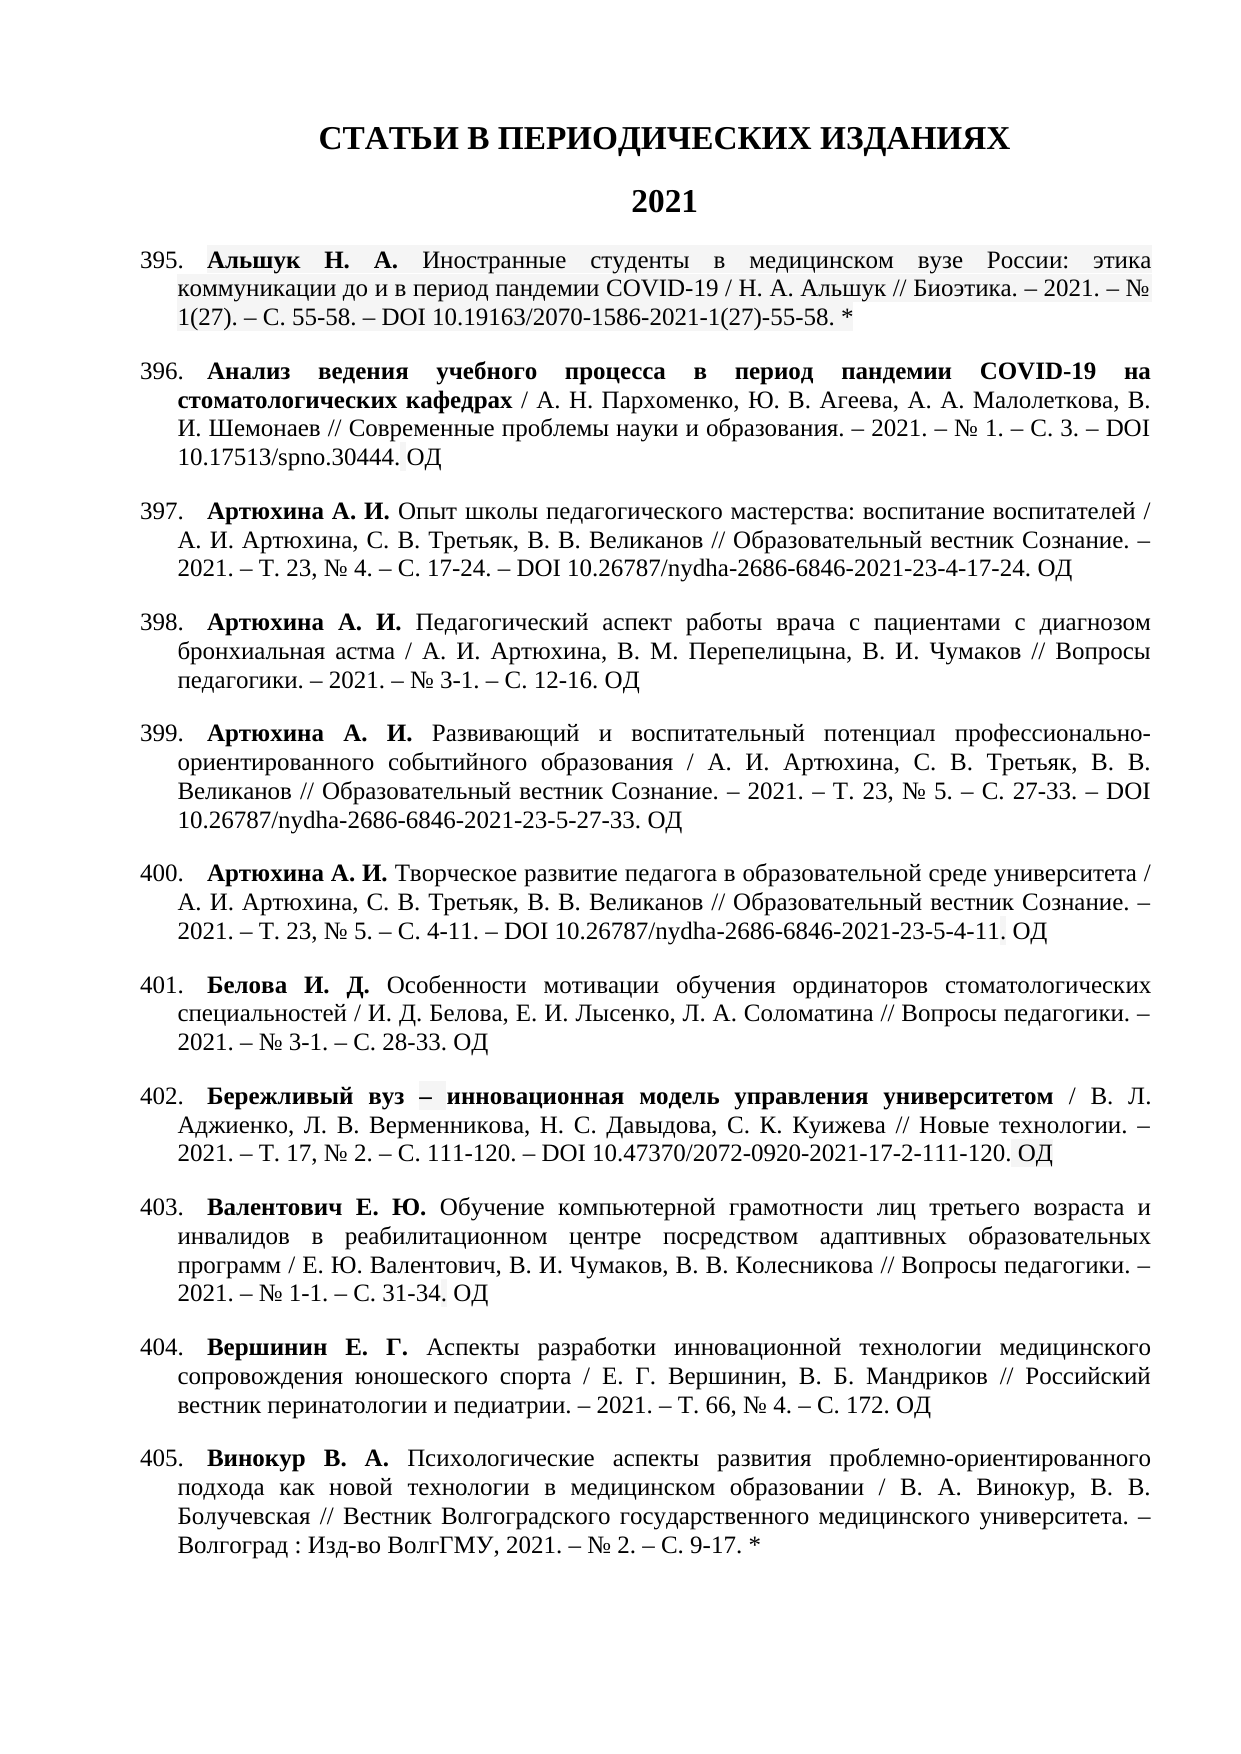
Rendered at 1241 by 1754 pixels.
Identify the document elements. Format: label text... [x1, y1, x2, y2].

list Валентович Е. Ю. Обучение компьютерной грамотности лиц третьего возраста и инвалидов в реабилитационном центре посредством адаптивных образовательных программ / Е. Ю. Валентович, В. И. Чумаков, В. В. Колесникова // Вопросы педагогики. – 2021. – № 1-1. – С. 31-34. ОД [140, 1192, 1152, 1307]
list Артюхина А. И. Творческое развитие педагога в образовательной среде университета / А. И. Артюхина, С. В. Третьяк, В. В. Великанов // Образовательный вестник Сознание. – 2021. – Т. 23, № 5. – С. 4-11. – DOI 10.26787/nydha-2686-6846-2021-23-5-4-11. ОД [140, 858, 1152, 945]
list Артюхина А. И. Педагогический аспект работы врача с пациентами с диагнозом бронхиальная астма / А. И. Артюхина, В. М. Перепелицына, В. И. Чумаков // Вопросы педагогики. – 2021. – № 3-1. – С. 12-16. ОД [140, 607, 1152, 693]
list Бережливый вуз – инновационная модель управления университетом / В. Л. Аджиенко, Л. В. Верменникова, Н. С. Давыдова, С. К. Куижева // Новые технологии. – 2021. – Т. 17, № 2. – С. 111-120. – DOI 10.47370/2072-0920-2021-17-2-111-120. ОД [140, 1081, 1152, 1167]
list Анализ ведения учебного процесса в период пандемии COVID-19 на стоматологических кафедрах / А. Н. Пархоменко, Ю. В. Агеева, А. А. Малолеткова, В. И. Шемонаев // Современные проблемы науки и образования. – 2021. – № 1. – С. 3. – DOI 10.17513/spno.30444. ОД [140, 356, 1152, 471]
text СТАТЬИ В ПЕРИОДИЧЕСКИХ ИЗДАНИЯХ [177, 118, 1152, 156]
list Белова И. Д. Особенности мотивации обучения ординаторов стоматологических специальностей / И. Д. Белова, Е. И. Лысенко, Л. А. Соломатина // Вопросы педагогики. – 2021. – № 3-1. – С. 28-33. ОД [140, 970, 1152, 1056]
text 2021 [177, 181, 1152, 220]
list Артюхина А. И. Опыт школы педагогического мастерства: воспитание воспитателей / А. И. Артюхина, С. В. Третьяк, В. В. Великанов // Образовательный вестник Сознание. – 2021. – Т. 23, № 4. – С. 17-24. – DOI 10.26787/nydha-2686-6846-2021-23-4-17-24. ОД [140, 496, 1152, 582]
list Артюхина А. И. Развивающий и воспитательный потенциал профессионально-ориентированного событийного образования / А. И. Артюхина, С. В. Третьяк, В. В. Великанов // Образовательный вестник Сознание. – 2021. – Т. 23, № 5. – С. 27-33. – DOI 10.26787/nydha-2686-6846-2021-23-5-27-33. ОД [140, 718, 1152, 833]
list Альшук Н. А. Иностранные студенты в медицинском вузе России: этика коммуникации до и в период пандемии COVID-19 / Н. А. Альшук // Биоэтика. – 2021. – № 1(27). – С. 55-58. – DOI 10.19163/2070-1586-2021-1(27)-55-58. * [140, 245, 1152, 331]
list Винокур В. А. Психологические аспекты развития проблемно-ориентированного подхода как новой технологии в медицинском образовании / В. А. Винокур, В. В. Болучевская // Вестник Волгоградского государственного медицинского университета. – Волгоград : Изд-во ВолгГМУ, 2021. – № 2. – С. 9-17. * [140, 1443, 1152, 1558]
list Вершинин Е. Г. Аспекты разработки инновационной технологии медицинского сопровождения юношеского спорта / Е. Г. Вершинин, В. Б. Мандриков // Российский вестник перинатологии и педиатрии. – 2021. – Т. 66, № 4. – С. 172. ОД [140, 1332, 1152, 1418]
